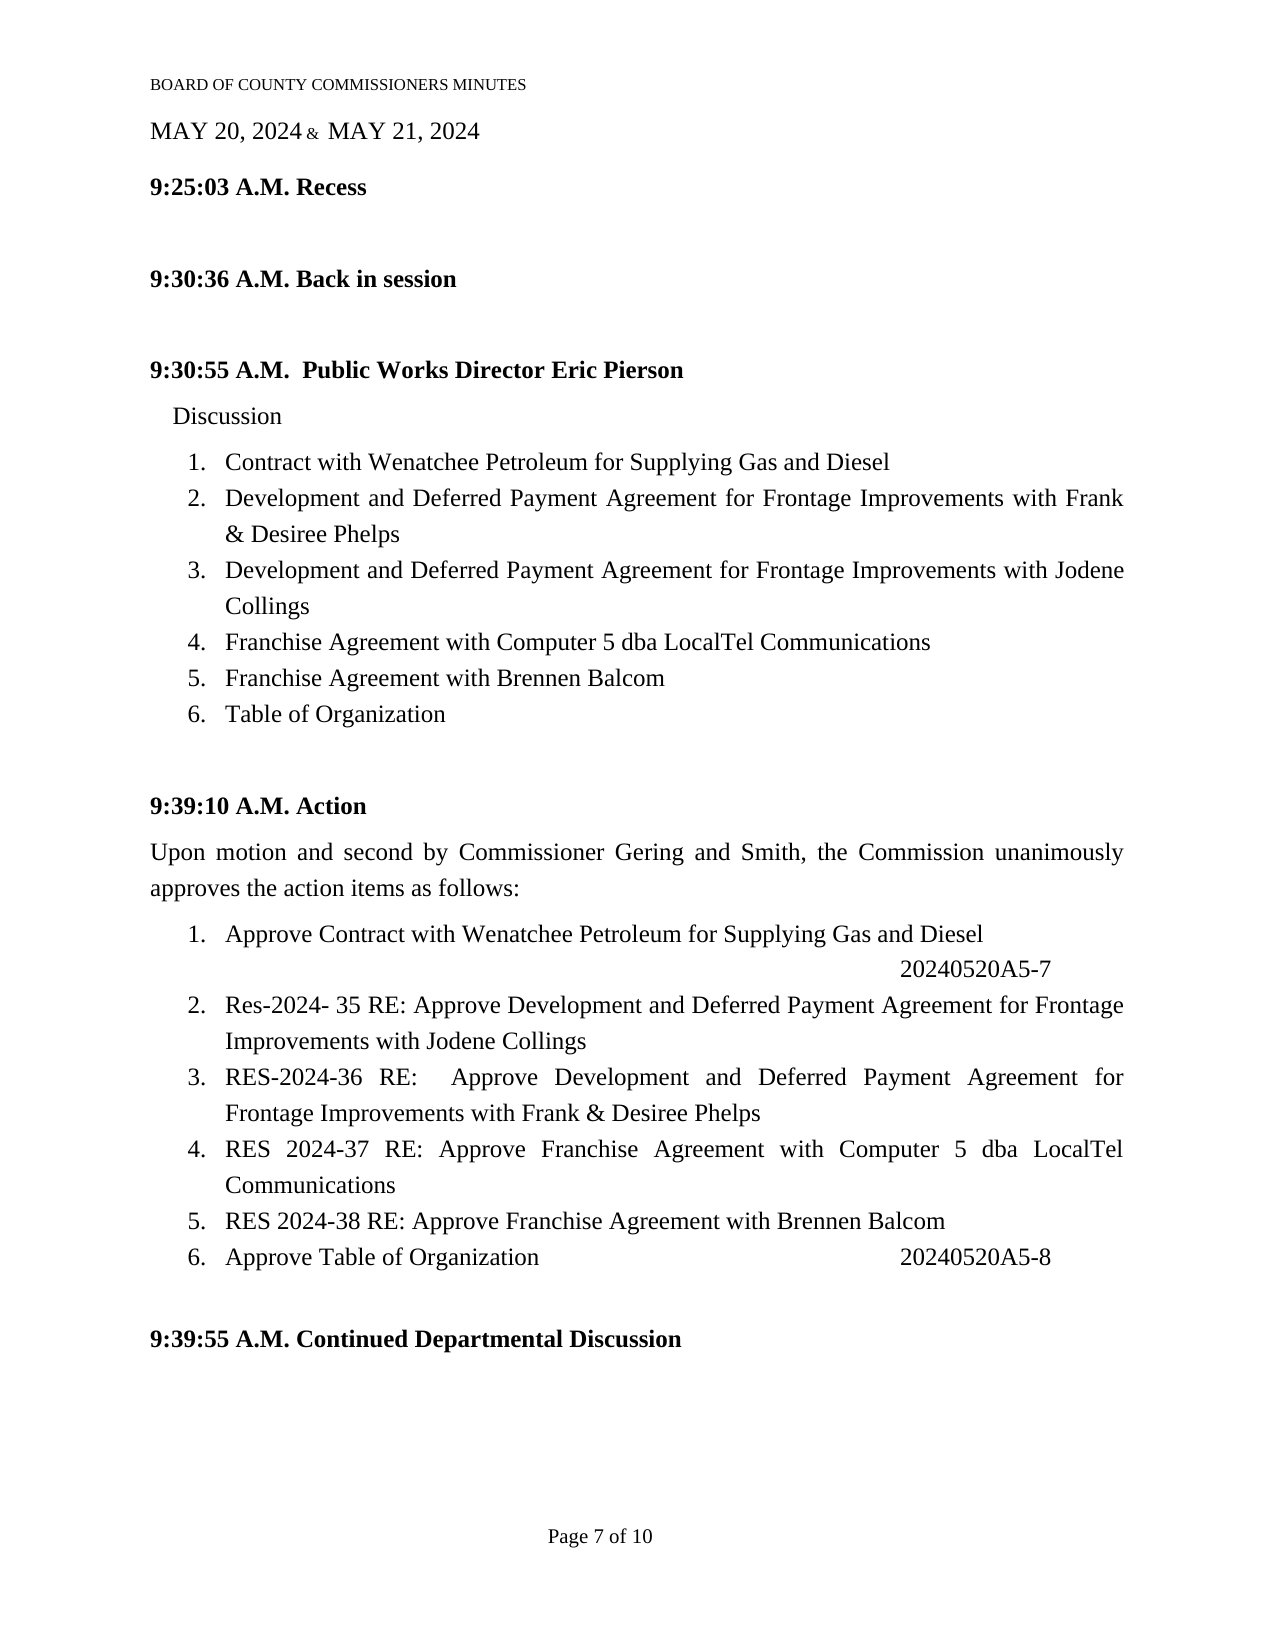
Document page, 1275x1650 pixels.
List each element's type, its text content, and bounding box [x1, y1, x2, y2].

text Franchise Agreement with Computer 5 dba LocalTel Communications [187, 627, 1125, 656]
text RES 2024-38 RE: Approve Franchise Agreement with Brennen Balcom [187, 1206, 1125, 1235]
text 9:25:03 A.M. Recess [150, 172, 1125, 201]
text Discussion [172, 401, 1087, 430]
text Franchise Agreement with Brennen Balcom [187, 663, 1125, 692]
list Contract with Wenatchee Petroleum for Supplying Gas and Diesel [187, 447, 1125, 476]
text Approve Table of Organization 20240520A5-8 [187, 1242, 1125, 1307]
text 9:30:55 A.M. Public Works Director Eric Pierson [150, 356, 1125, 384]
text Res-2024- 35 RE: Approve Development and Deferred Payment Agreement for Frontage Improvements with Jodene Collings [187, 991, 1125, 1055]
list 20240520A5-7 [900, 954, 1125, 983]
text 9:39:55 A.M. Continued Departmental Discussion [150, 1324, 1125, 1353]
text 9:39:10 A.M. Action [150, 791, 1087, 819]
text Table of Organization [187, 699, 1125, 728]
text RES 2024-37 RE: Approve Franchise Agreement with Computer 5 dba LocalTel Communications [187, 1134, 1125, 1199]
text 9:30:36 A.M. Back in session [150, 264, 1125, 292]
text Development and Deferred Payment Agreement for Frontage Improvements with Jodene Collings [187, 555, 1125, 620]
text RES-2024-36 RE: Approve Development and Deferred Payment Agreement for Frontage Improvements with Frank & Desiree Phelps [187, 1062, 1125, 1127]
text Upon motion and second by Commissioner Gering and Smith, the Commission unanimously approves the action items as follows: [150, 837, 1125, 901]
list Approve Contract with Wenatchee Petroleum for Supplying Gas and Diesel [187, 919, 1125, 947]
text Development and Deferred Payment Agreement for Frontage Improvements with Frank & Desiree Phelps [187, 483, 1125, 548]
